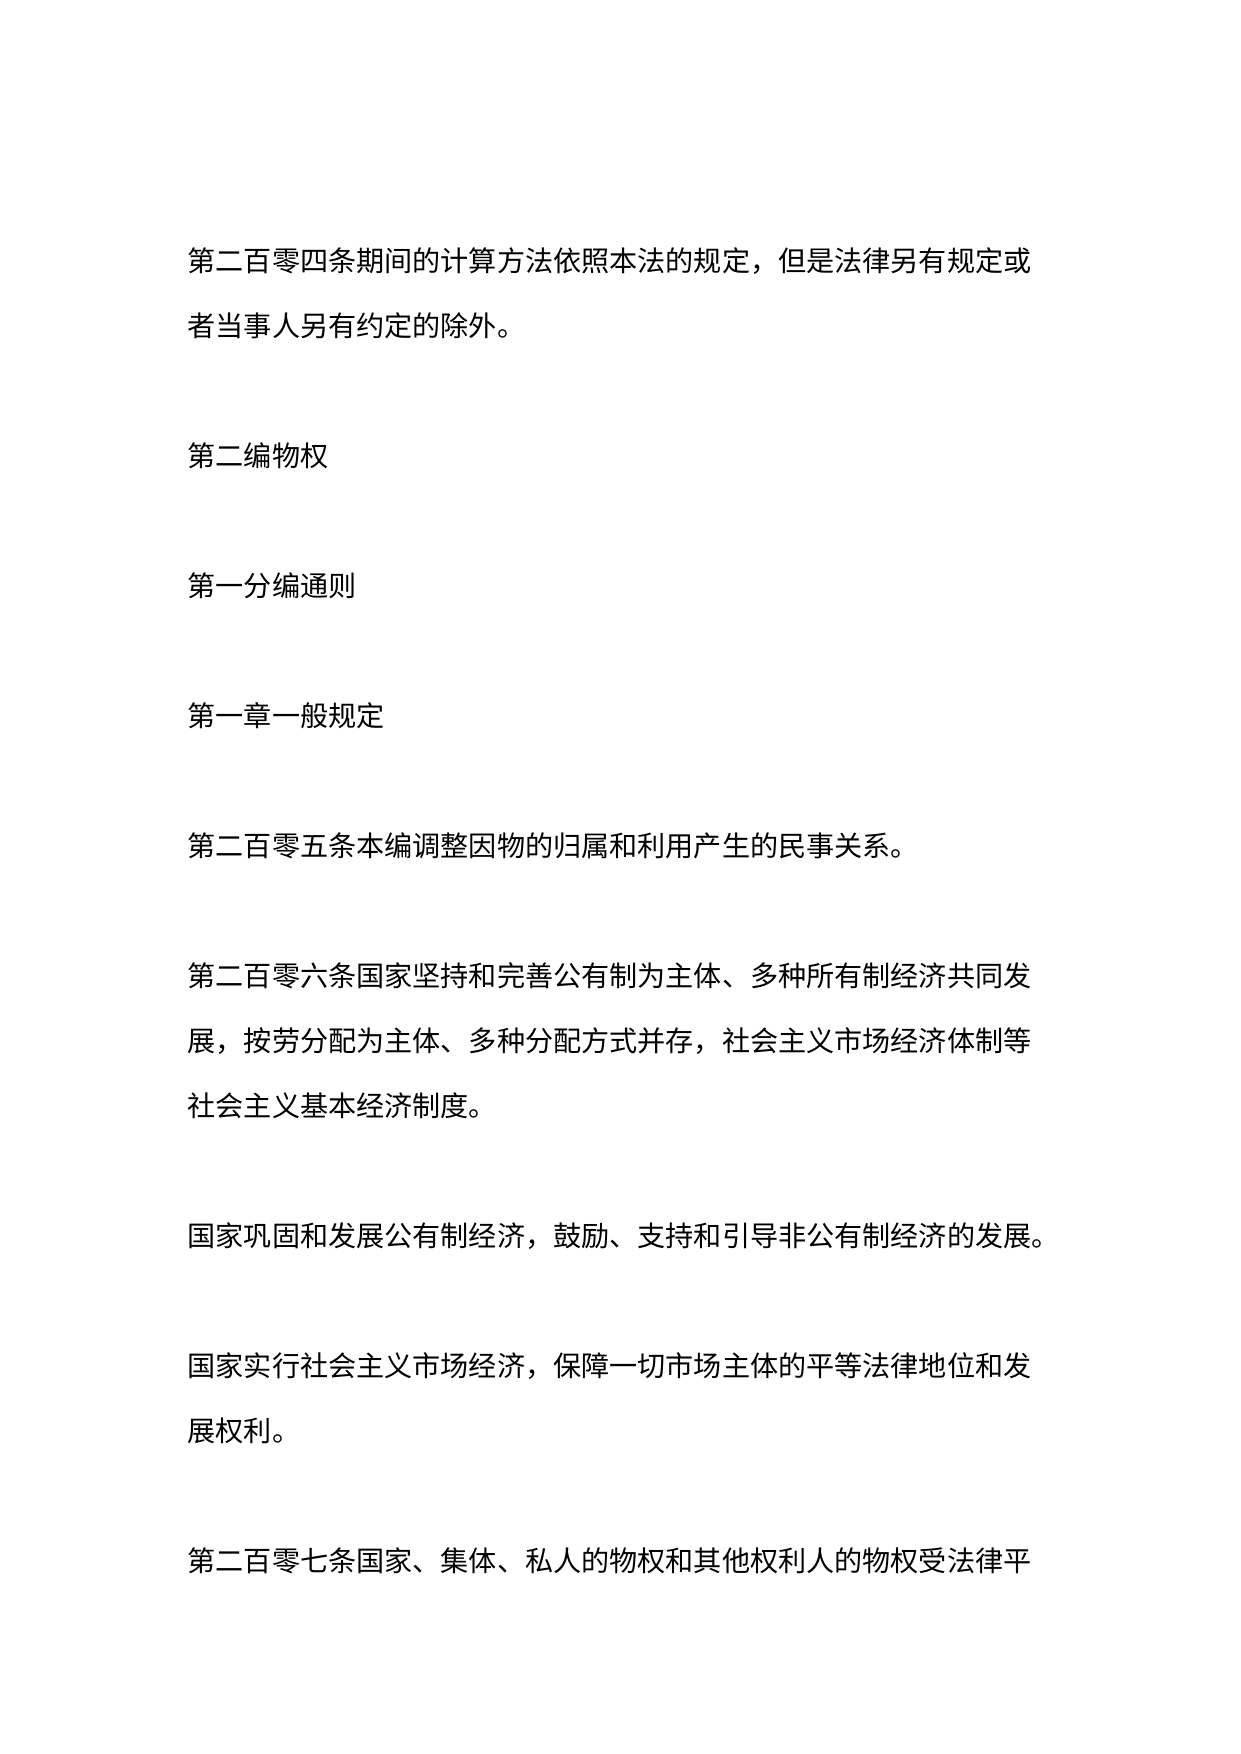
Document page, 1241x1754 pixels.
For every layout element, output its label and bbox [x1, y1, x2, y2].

text [187, 162, 1053, 1592]
